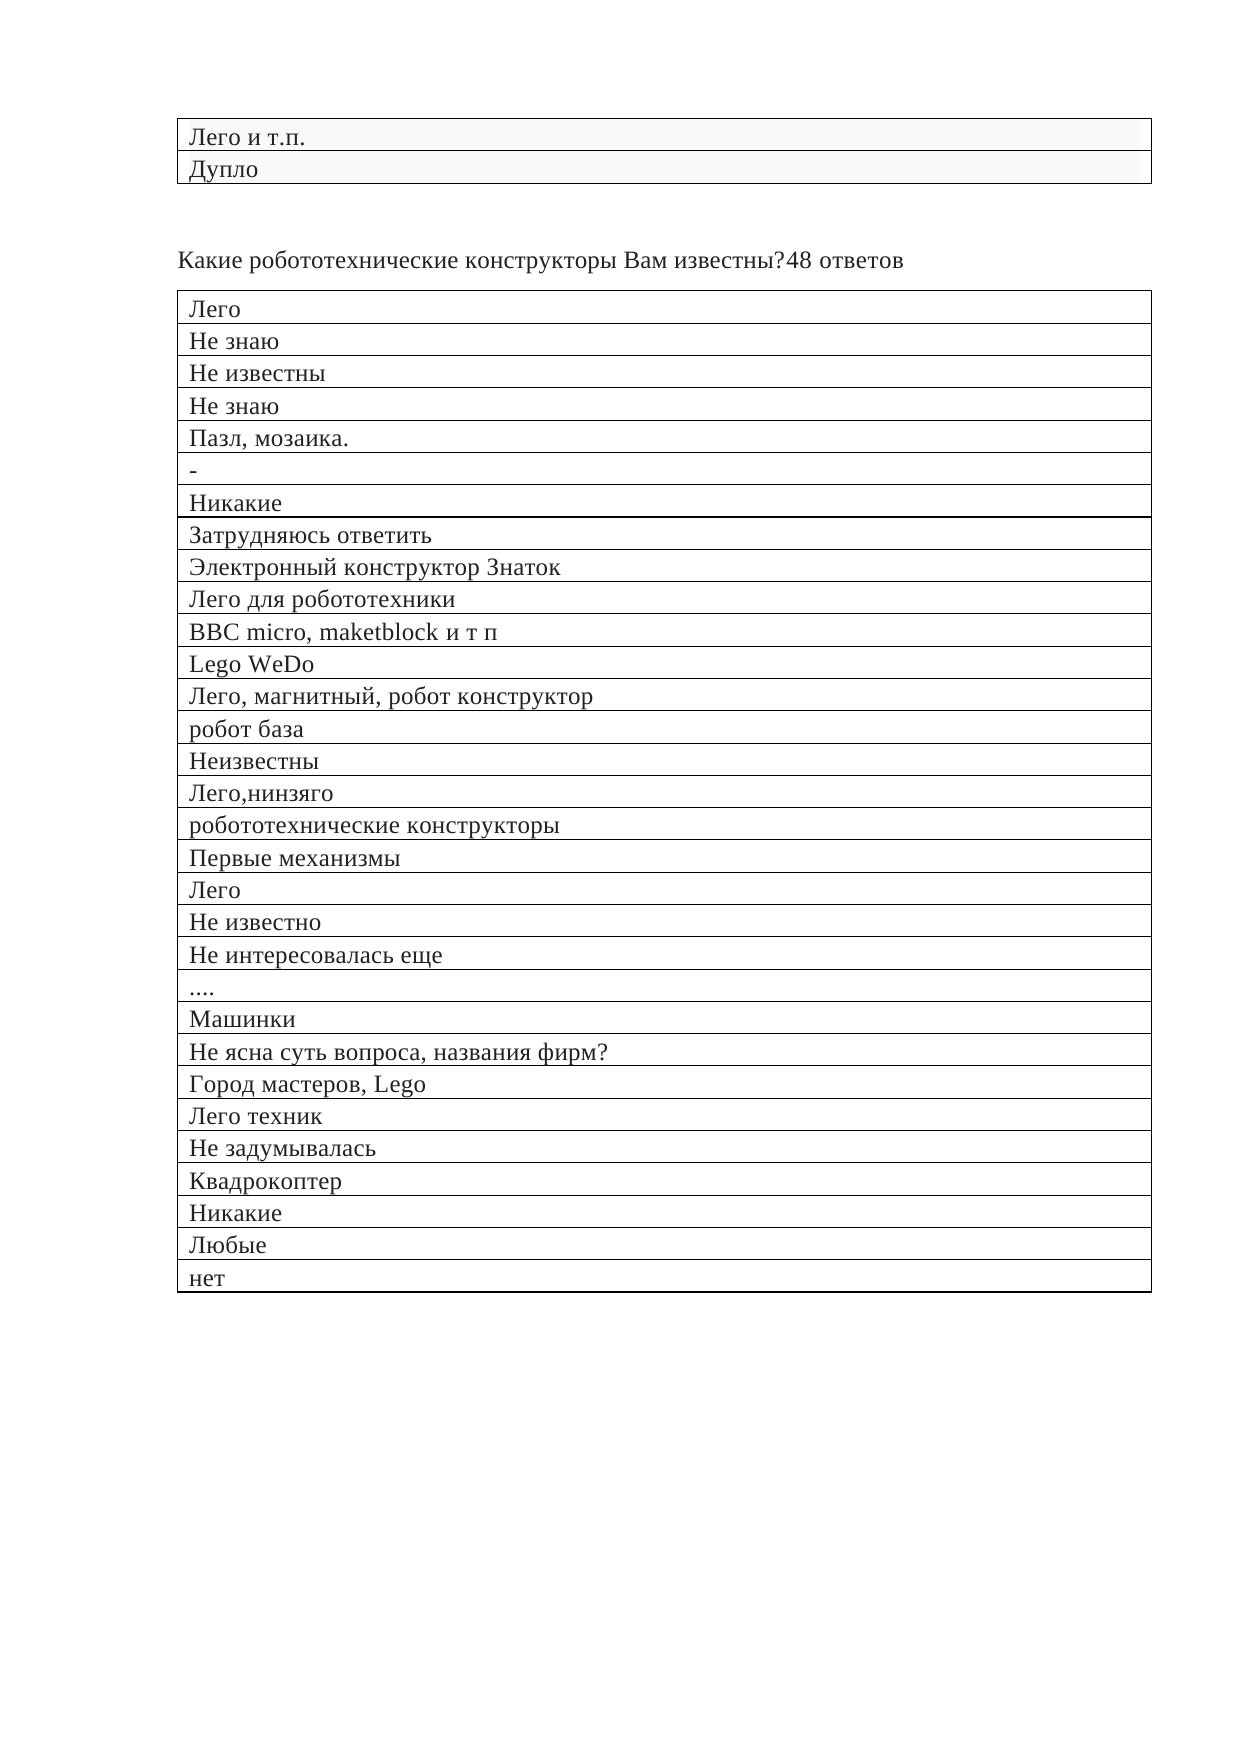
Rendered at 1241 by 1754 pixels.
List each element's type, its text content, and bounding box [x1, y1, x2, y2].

table_cell Затрудняюсь ответить [178, 518, 1151, 549]
table_cell робототехнические конструкторы [178, 808, 1151, 839]
table_cell нет [178, 1260, 1151, 1291]
table_cell Не ясна суть вопроса, названия фирм? [178, 1034, 1151, 1065]
table_cell Первые механизмы [178, 840, 1151, 872]
table_cell Не знаю [178, 324, 1151, 355]
table_cell Не известны [178, 356, 1151, 387]
table_cell Не задумывалась [178, 1131, 1151, 1162]
table_cell Никакие [178, 485, 1151, 516]
table_cell Лего техник [178, 1099, 1151, 1130]
table_cell Электронный конструктор Знаток [178, 550, 1151, 581]
table_cell Не известно [178, 905, 1151, 936]
table_cell Машинки [178, 1002, 1151, 1033]
table_cell Лего,нинзяго [178, 776, 1151, 807]
table_cell - [178, 453, 1151, 484]
table_cell Не интересовалась еще [178, 937, 1151, 968]
table_cell Lego WeDo [178, 647, 1151, 678]
table_cell робот база [178, 711, 1151, 742]
text Какие робототехнические конструкторы Вам известны?48 ответов [177, 231, 1152, 274]
table_cell Никакие [178, 1196, 1151, 1227]
table_header Лего [178, 291, 1151, 323]
table_cell BBC micro, maketblock и т п [178, 614, 1151, 646]
table_cell Неизвестны [178, 744, 1151, 775]
table_cell Любые [178, 1228, 1151, 1259]
table_cell Лего [178, 873, 1151, 904]
table_cell Лего для робототехники [178, 582, 1151, 613]
table_cell Город мастеров, Lego [178, 1066, 1151, 1098]
table_cell Квадрокоптер [178, 1163, 1151, 1194]
table_cell Лего, магнитный, робот конструктор [178, 679, 1151, 710]
table_cell Не знаю [178, 388, 1151, 419]
table_cell Пазл, мозаика. [178, 421, 1151, 452]
table_cell .... [178, 970, 1151, 1001]
